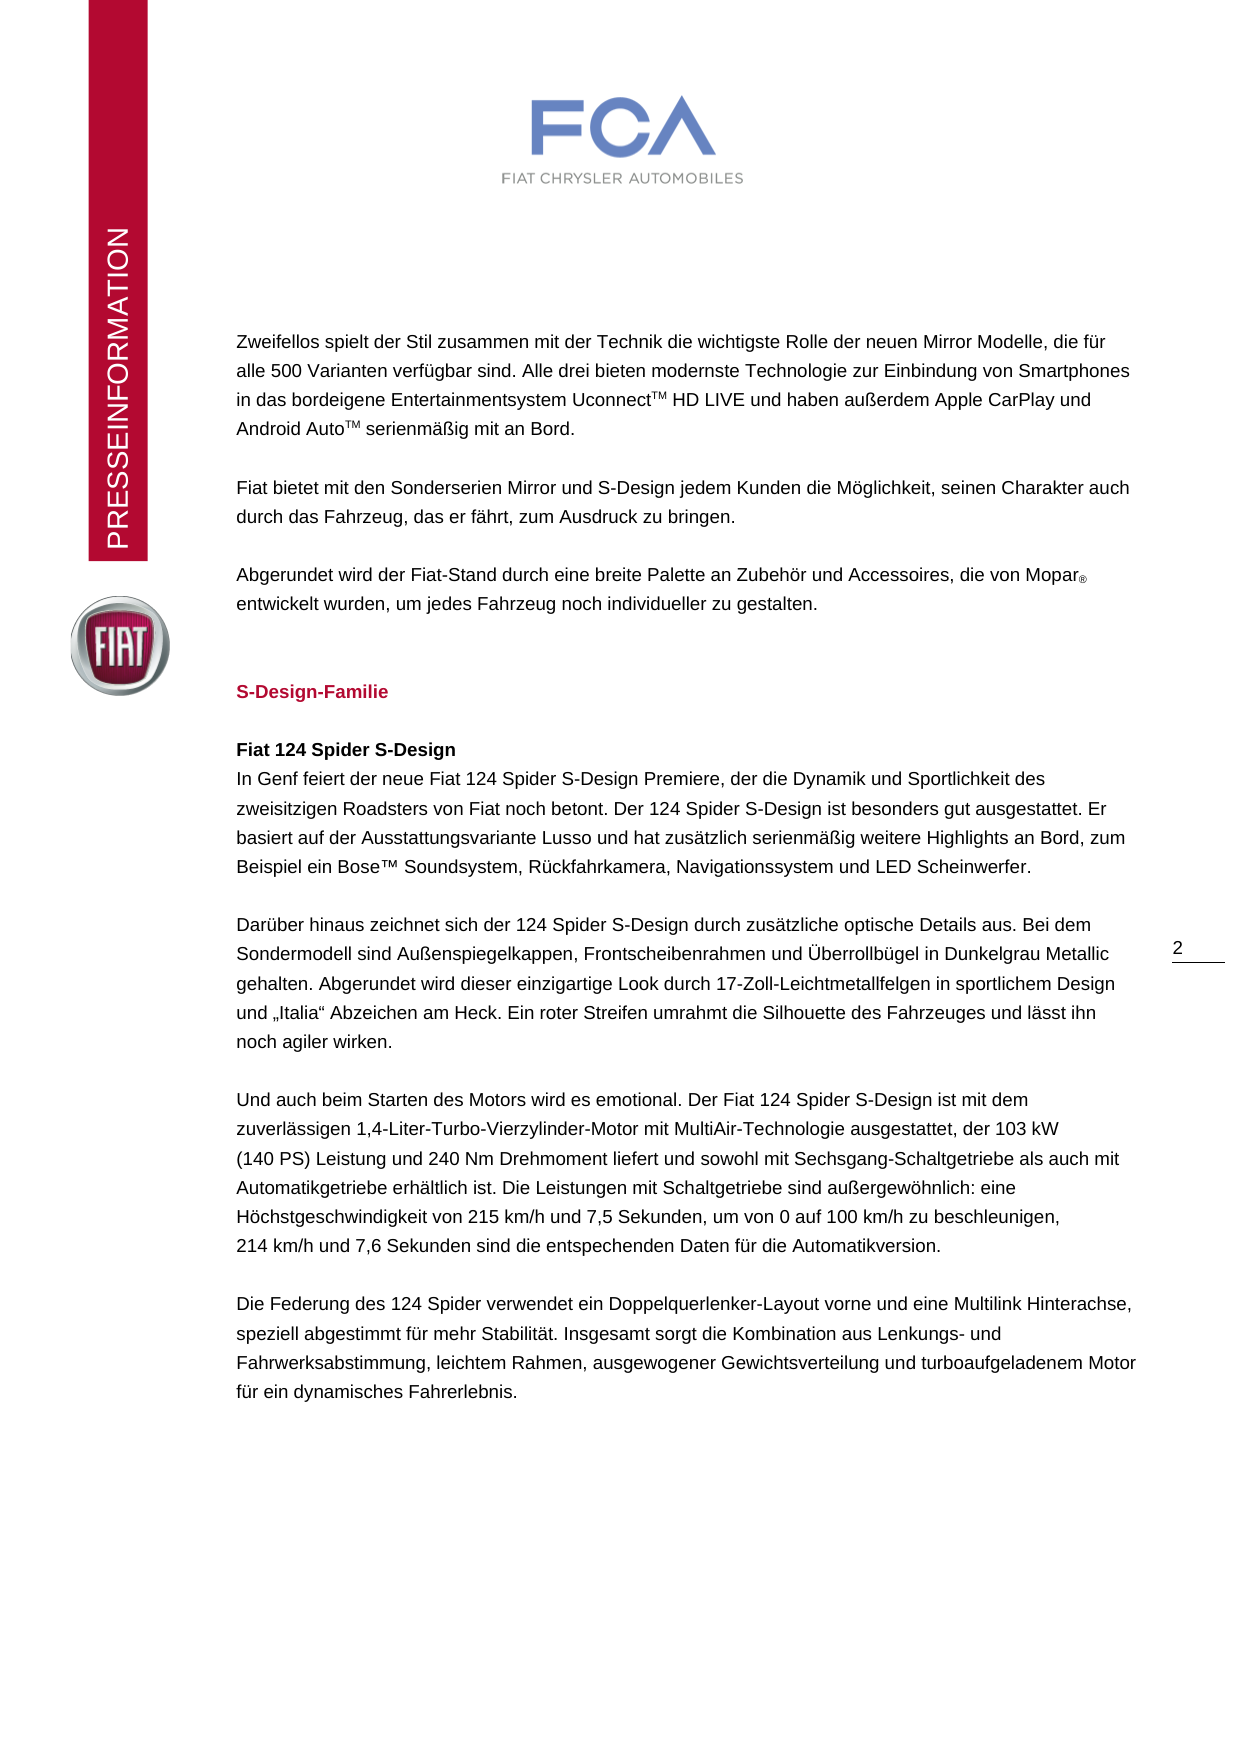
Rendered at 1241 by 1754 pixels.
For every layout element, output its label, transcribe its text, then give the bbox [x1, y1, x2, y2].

picture [502, 88, 748, 193]
text Die Federung des 124 Spider verwendet ein Doppelquerlenker-Layout vorne und eine Multilink Hinterachse, speziell abgestimmt für mehr Stabilität. Insgesamt sorgt die Kombination aus Lenkungs- und Fahrwerksabstimmung, leichtem Rahmen, ausgewogener Gewichtsverteilung und turboaufgeladenem Motor für ein dynamisches Fahrerlebnis. [236, 1287, 1137, 1404]
text Und auch beim Starten des Motors wird es emotional. Der Fiat 124 Spider S-Design ist mit dem zuverlässigen 1,4-Liter-Turbo-Vierzylinder-Motor mit MultiAir-Technologie ausgestattet, der 103 kW (140 PS) Leistung und 240 Nm Drehmoment liefert und sowohl mit Sechsgang-Schaltgetriebe als auch mit Automatikgetriebe erhältlich ist. Die Leistungen mit Schaltgetriebe sind außergewöhnlich: eine Höchstgeschwindigkeit von 215 km/h und 7,5 Sekunden, um von 0 auf 100 km/h zu beschleunigen, 214 km/h und 7,6 Sekunden sind die entspechenden Daten für die Automatikversion. [236, 1083, 1137, 1258]
text Zweifellos spielt der Stil zusammen mit der Technik die wichtigste Rolle der neuen Mirror Modelle, die für alle 500 Varianten verfügbar sind. Alle drei bieten modernste Technologie zur Einbindung von Smartphones in das bordeigene Entertainmentsystem UconnectTM HD LIVE und haben außerdem Apple CarPlay und Android AutoTM serienmäßig mit an Bord. [236, 325, 1137, 442]
text S-Design-Familie [236, 675, 1137, 704]
text Abgerundet wird der Fiat-Stand durch eine breite Palette an Zubehör und Accessoires, die von Mopar® entwickelt wurden, um jedes Fahrzeug noch individueller zu gestalten. [236, 558, 1137, 617]
picture [70, 596, 170, 696]
text Fiat bietet mit den Sonderserien Mirror und S-Design jedem Kunden die Möglichkeit, seinen Charakter auch durch das Fahrzeug, das er fährt, zum Ausdruck zu bringen. [236, 471, 1137, 529]
text Fiat 124 Spider S-Design [236, 733, 1137, 762]
text Darüber hinaus zeichnet sich der 124 Spider S-Design durch zusätzliche optische Details aus. Bei dem Sondermodell sind Außenspiegelkappen, Frontscheibenrahmen und Überrollbügel in Dunkelgrau Metallic gehalten. Abgerundet wird dieser einzigartige Look durch 17-Zoll-Leichtmetallfelgen in sportlichem Design und „Italia“ Abzeichen am Heck. Ein roter Streifen umrahmt die Silhouette des Fahrzeuges und lässt ihn noch agiler wirken. [236, 908, 1137, 1054]
text In Genf feiert der neue Fiat 124 Spider S-Design Premiere, der die Dynamik und Sportlichkeit des zweisitzigen Roadsters von Fiat noch betont. Der 124 Spider S-Design ist besonders gut ausgestattet. Er basiert auf der Ausstattungsvariante Lusso und hat zusätzlich serienmäßig weitere Highlights an Bord, zum Beispiel ein Bose™ Soundsystem, Rückfahrkamera, Navigationssystem und LED Scheinwerfer. [236, 762, 1137, 879]
